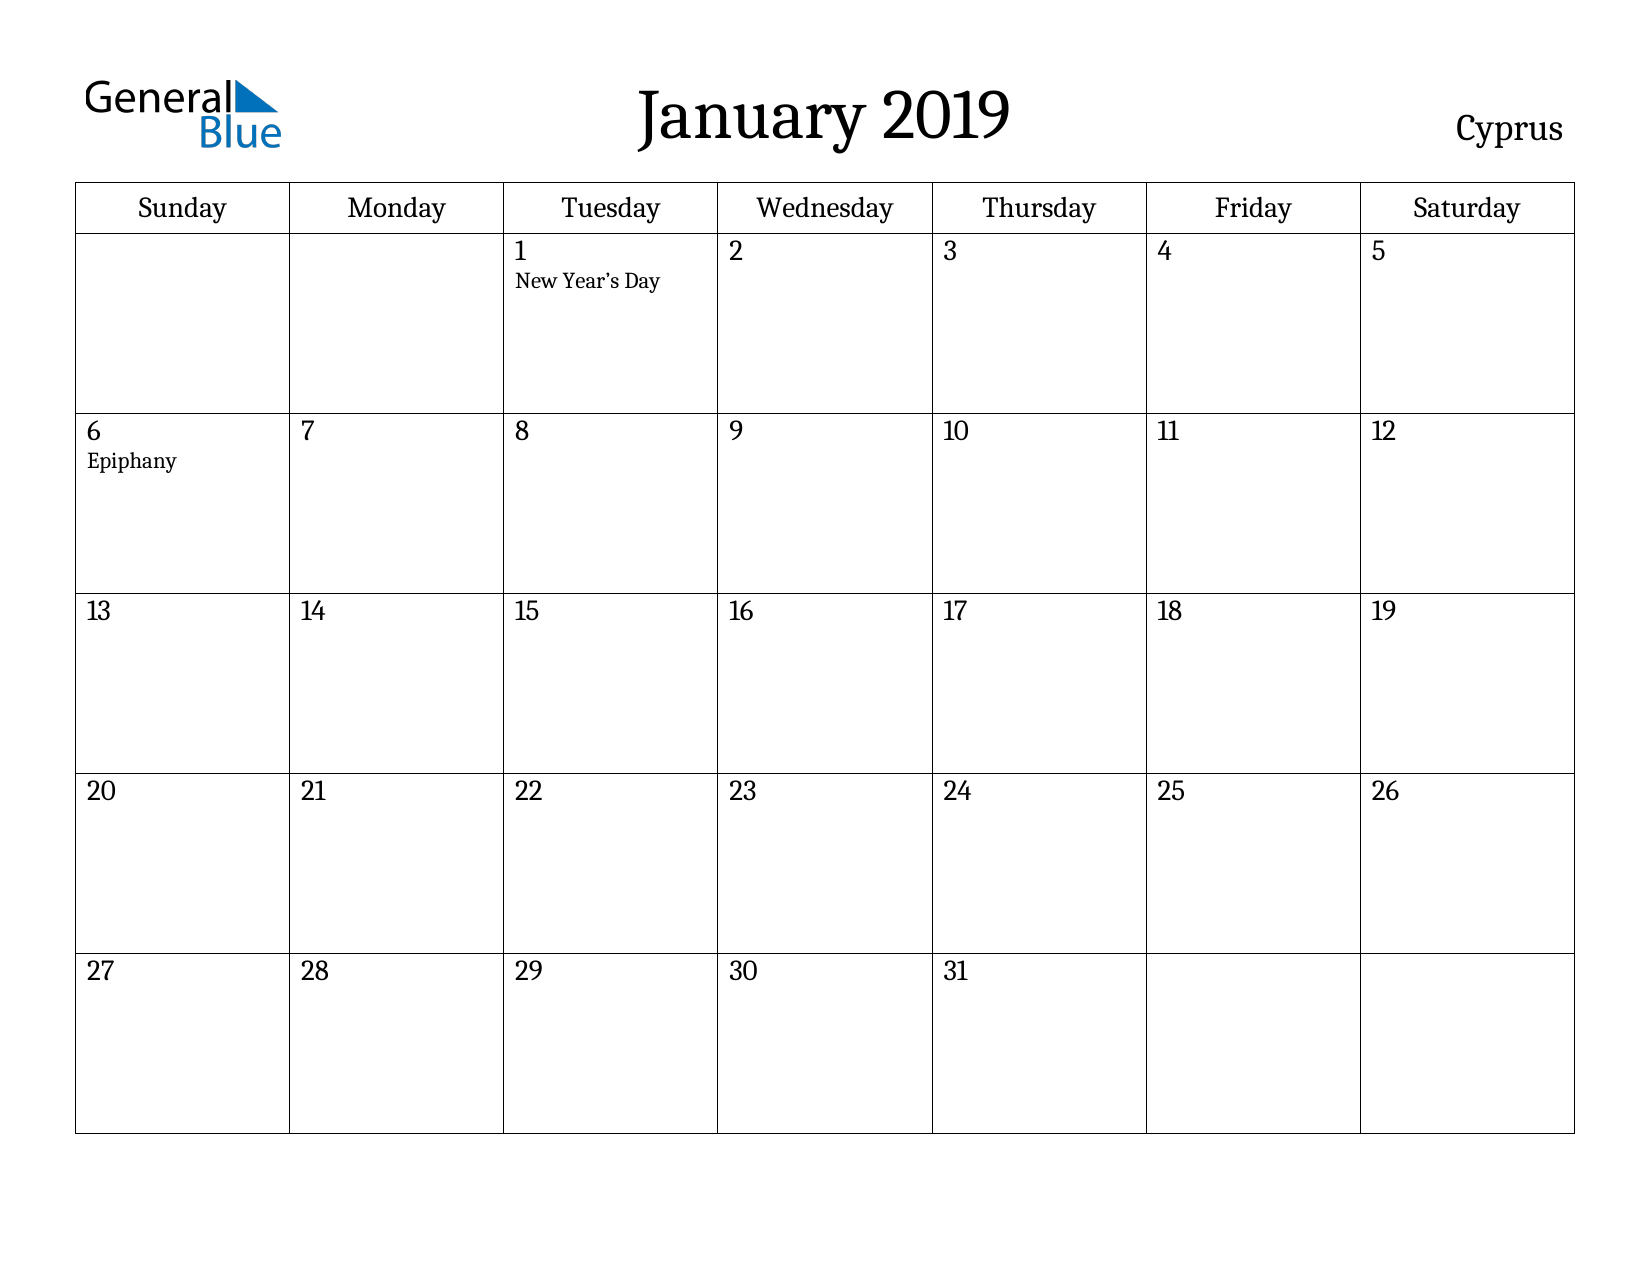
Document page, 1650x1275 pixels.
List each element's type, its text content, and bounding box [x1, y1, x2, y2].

table_cell Sunday [76, 183, 289, 233]
table_cell [290, 988, 503, 1133]
table_cell 19 [1361, 594, 1574, 627]
table_cell [290, 808, 503, 953]
table_cell [1147, 448, 1360, 593]
table_cell [718, 448, 932, 593]
table_cell [290, 267, 503, 413]
table_cell [76, 988, 289, 1133]
table_cell 29 [504, 954, 717, 987]
table_header January 2019 [504, 75, 1146, 182]
table_cell 31 [933, 954, 1146, 987]
table_cell 25 [1147, 774, 1360, 807]
table_cell 2 [718, 234, 932, 267]
table_cell Monday [290, 183, 503, 233]
table_cell 6 [76, 414, 289, 447]
picture [86, 80, 281, 148]
table_cell 26 [1361, 774, 1574, 807]
table_cell [1361, 954, 1574, 987]
table_cell [1147, 988, 1360, 1133]
table_cell 21 [290, 774, 503, 807]
table_cell [933, 267, 1146, 413]
table_header Cyprus [1146, 75, 1574, 182]
table_cell [718, 808, 932, 953]
table_cell 15 [504, 594, 717, 627]
table_cell 27 [76, 954, 289, 987]
table_cell Epiphany [76, 448, 289, 593]
table_cell [504, 448, 717, 593]
table_cell [1147, 954, 1360, 987]
table_header [76, 75, 503, 182]
table_cell 18 [1147, 594, 1360, 627]
table_cell 9 [718, 414, 932, 447]
table_cell 30 [718, 954, 932, 987]
table_cell 16 [718, 594, 932, 627]
table_cell 20 [76, 774, 289, 807]
table_cell [718, 267, 932, 413]
table_cell [933, 627, 1146, 773]
table_cell 12 [1361, 414, 1574, 447]
table_cell [933, 808, 1146, 953]
table_cell 14 [290, 594, 503, 627]
table_cell 23 [718, 774, 932, 807]
table_cell 1 [504, 234, 717, 267]
table_cell [1361, 988, 1574, 1133]
table_cell [718, 627, 932, 773]
table_cell 5 [1361, 234, 1574, 267]
table_cell [1147, 808, 1360, 953]
table_cell [933, 988, 1146, 1133]
table_cell [290, 627, 503, 773]
table_cell New Year’s Day [504, 267, 717, 413]
table_cell [1361, 448, 1574, 593]
table_cell 17 [933, 594, 1146, 627]
table_cell [1361, 627, 1574, 773]
table_cell [718, 988, 932, 1133]
table_cell 8 [504, 414, 717, 447]
table_cell [290, 448, 503, 593]
table_cell Friday [1147, 183, 1360, 233]
table_cell 10 [933, 414, 1146, 447]
table_cell 3 [933, 234, 1146, 267]
table_cell [504, 988, 717, 1133]
table_cell [933, 448, 1146, 593]
table_cell [1147, 627, 1360, 773]
table_cell Thursday [933, 183, 1146, 233]
table_cell [76, 627, 289, 773]
table_cell [1147, 267, 1360, 413]
table_cell [76, 808, 289, 953]
table_cell [504, 627, 717, 773]
table_cell [1361, 267, 1574, 413]
table_cell [290, 234, 503, 267]
table_cell [1361, 808, 1574, 953]
table_cell Wednesday [718, 183, 932, 233]
table_cell [76, 234, 289, 267]
table_cell [504, 808, 717, 953]
table_cell 4 [1147, 234, 1360, 267]
table_cell 22 [504, 774, 717, 807]
table_cell [76, 267, 289, 413]
table_cell 24 [933, 774, 1146, 807]
table_cell Saturday [1361, 183, 1574, 233]
table_cell 7 [290, 414, 503, 447]
table_cell Tuesday [504, 183, 717, 233]
table_cell 13 [76, 594, 289, 627]
table_cell 11 [1147, 414, 1360, 447]
table_cell 28 [290, 954, 503, 987]
